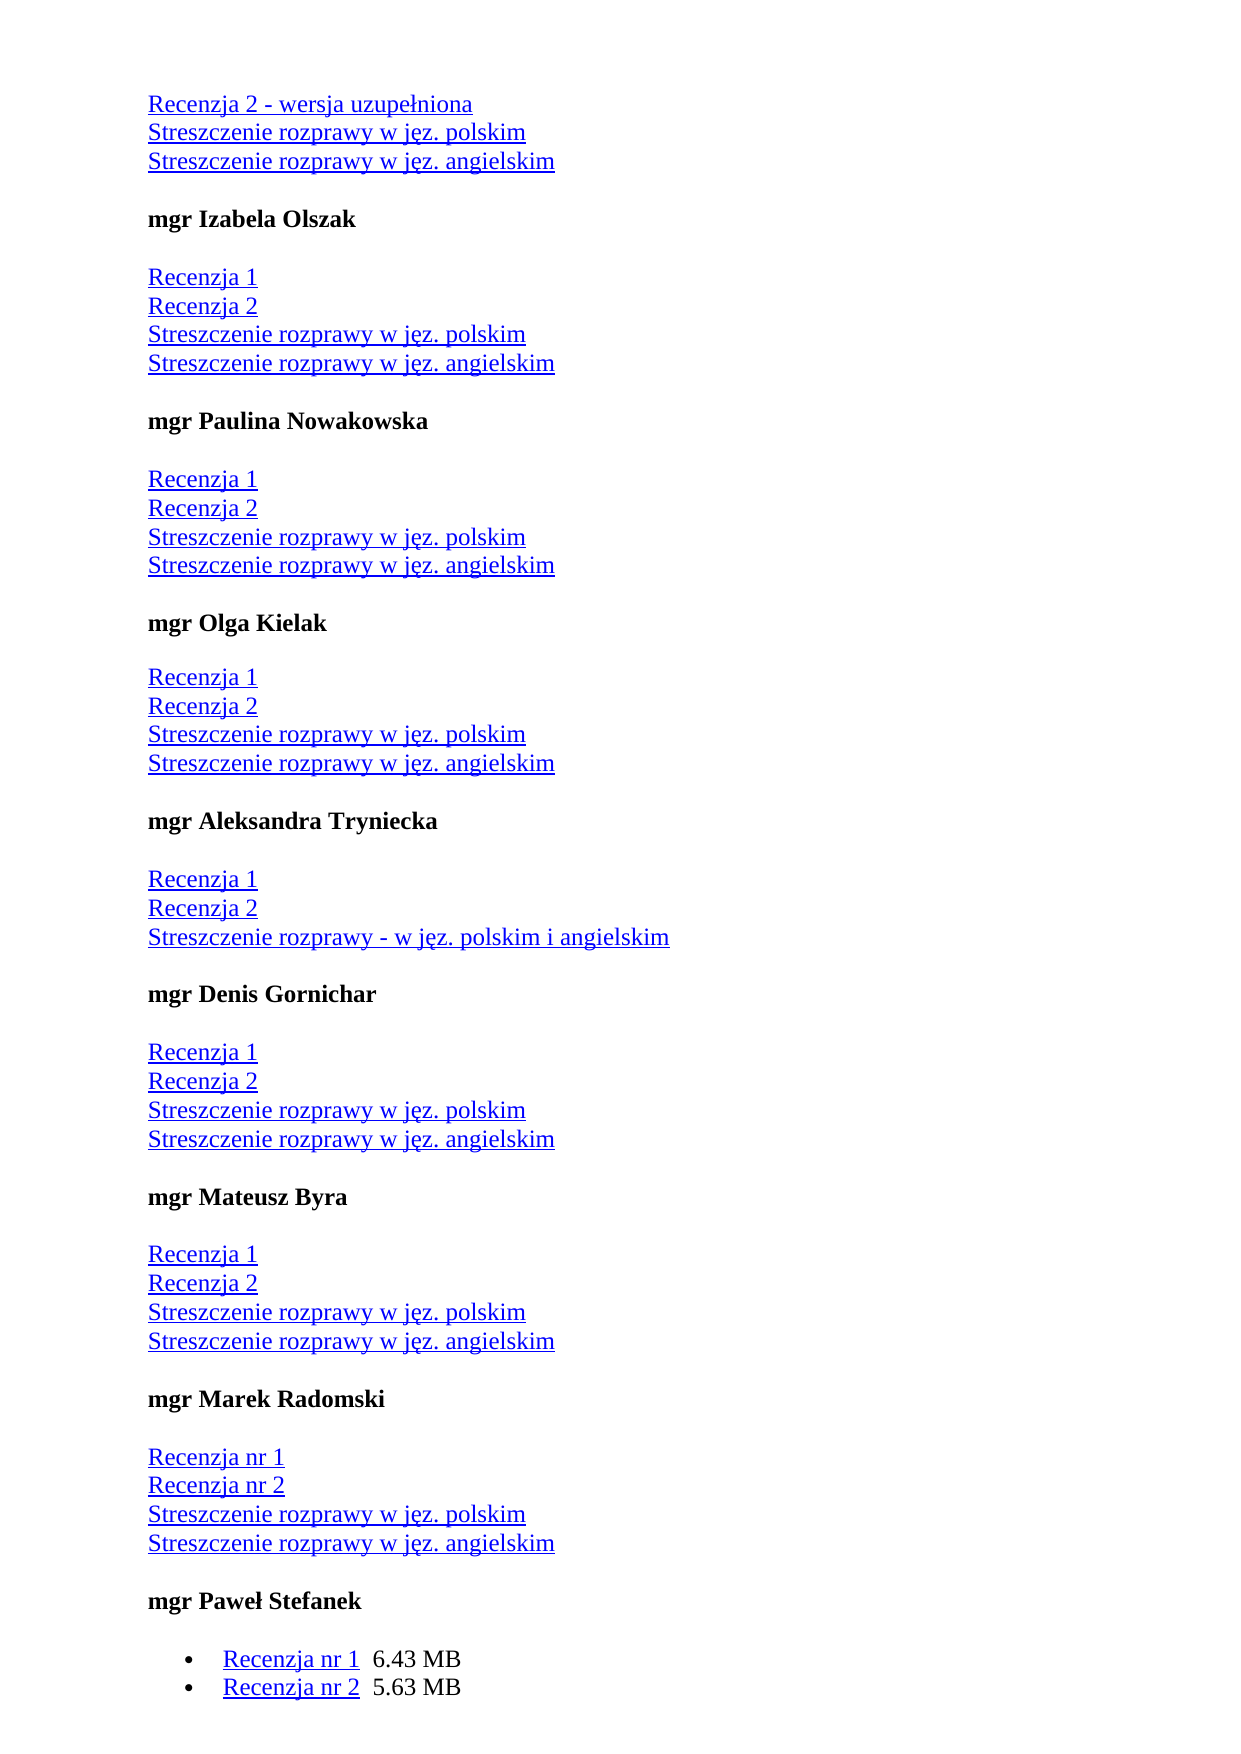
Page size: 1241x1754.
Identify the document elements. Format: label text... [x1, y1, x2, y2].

text mgr Mateusz Byra [148, 1182, 1093, 1210]
text Recenzja 1 [148, 262, 1093, 291]
text Recenzja 1 [148, 464, 1093, 493]
text Streszczenie rozprawy w jęz. angielskim [148, 348, 1093, 377]
text Streszczenie rozprawy w jęz. angielskim [148, 146, 1093, 175]
text Recenzja 1 [148, 864, 1093, 893]
text Streszczenie rozprawy w jęz. angielskim [148, 1528, 1093, 1557]
text Recenzja 2 [148, 1066, 1093, 1095]
text Recenzja 2 - wersja uzupełniona [148, 89, 1093, 117]
text mgr Denis Gornichar [148, 979, 1093, 1008]
text Recenzja 2 [148, 291, 1093, 319]
text Streszczenie rozprawy - w jęz. polskim i angielskim [148, 922, 1093, 950]
text Streszczenie rozprawy w jęz. angielskim [148, 748, 1093, 777]
text Recenzja 1 [148, 1037, 1093, 1066]
list Recenzja nr 1 6.43 MB [185, 1644, 1093, 1672]
text Recenzja 2 [148, 691, 1093, 719]
text Recenzja 2 [148, 893, 1093, 922]
text mgr Olga Kielak [148, 608, 1093, 637]
text mgr Aleksandra Tryniecka [148, 806, 1093, 835]
text Streszczenie rozprawy w jęz. polskim [148, 719, 1093, 748]
text Recenzja 1 [148, 1239, 1093, 1268]
text Streszczenie rozprawy w jęz. polskim [148, 319, 1093, 348]
text Recenzja 1 [148, 662, 1093, 691]
text Streszczenie rozprawy w jęz. polskim [148, 522, 1093, 550]
text Streszczenie rozprawy w jęz. angielskim [148, 550, 1093, 579]
text mgr Paulina Nowakowska [148, 406, 1093, 435]
text Recenzja 2 [148, 493, 1093, 522]
text Streszczenie rozprawy w jęz. polskim [148, 1499, 1093, 1528]
text Recenzja 2 [148, 1268, 1093, 1297]
text Streszczenie rozprawy w jęz. polskim [148, 117, 1093, 146]
text mgr Izabela Olszak [148, 204, 1093, 233]
text Recenzja nr 1 [148, 1442, 1093, 1470]
text Streszczenie rozprawy w jęz. angielskim [148, 1326, 1093, 1354]
list Recenzja nr 2 5.63 MB [185, 1672, 1093, 1701]
text mgr Marek Radomski [148, 1384, 1093, 1412]
text Streszczenie rozprawy w jęz. polskim [148, 1297, 1093, 1326]
text Streszczenie rozprawy w jęz. polskim [148, 1095, 1093, 1124]
text Streszczenie rozprawy w jęz. angielskim [148, 1124, 1093, 1152]
text Recenzja nr 2 [148, 1470, 1093, 1499]
text mgr Paweł Stefanek [148, 1586, 1093, 1614]
